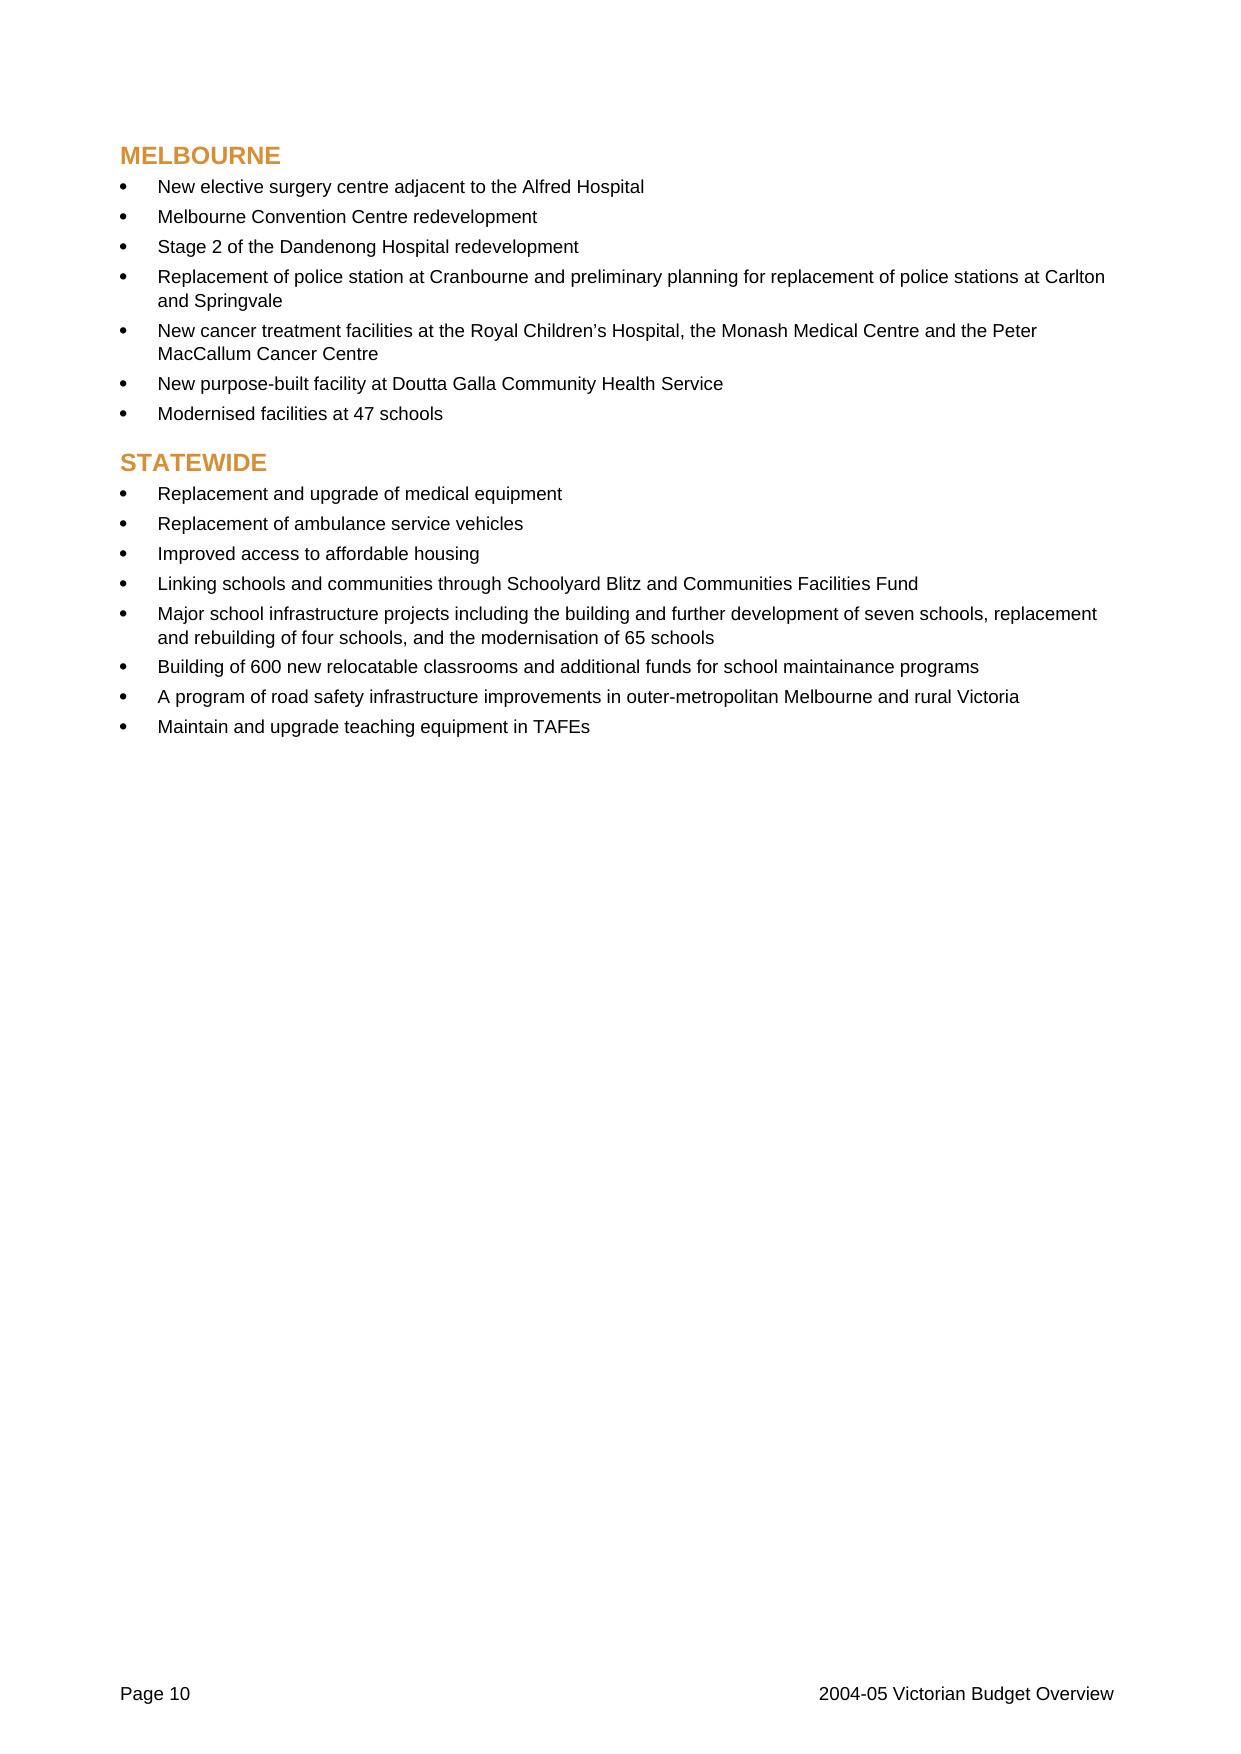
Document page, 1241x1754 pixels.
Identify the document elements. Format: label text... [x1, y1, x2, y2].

list A program of road safety infrastructure improvements in outer-metropolitan Melbourne and rural Victoria [120, 686, 1120, 708]
list New cancer treatment facilities at the Royal Children’s Hospital, the Monash Medical Centre and the Peter MacCallum Cancer Centre [120, 319, 1120, 365]
list Stage 2 of the Dandenong Hospital redevelopment [120, 236, 1120, 257]
list Replacement of ambulance service vehicles [120, 513, 1120, 534]
list Building of 600 new relocatable classrooms and additional funds for school maintainance programs [120, 656, 1120, 678]
list Modernised facilities at 47 schools [120, 403, 1120, 425]
list Melbourne Convention Centre redevelopment [120, 206, 1120, 227]
list New elective surgery centre adjacent to the Alfred Hospital [120, 176, 1120, 197]
subtitle STATEWIDE [120, 448, 1120, 476]
list New purpose-built facility at Doutta Galla Community Health Service [120, 373, 1120, 395]
list Improved access to affordable housing [120, 543, 1120, 564]
list Major school infrastructure projects including the building and further development of seven schools, replacement and rebuilding of four schools, and the modernisation of 65 schools [120, 603, 1120, 648]
subtitle MELBOURNE [120, 141, 1120, 169]
list Linking schools and communities through Schoolyard Blitz and Communities Facilities Fund [120, 573, 1120, 594]
list Replacement of police station at Cranbourne and preliminary planning for replacement of police stations at Carlton and Springvale [120, 266, 1120, 311]
list Maintain and upgrade teaching equipment in TAFEs [120, 716, 1120, 738]
list Replacement and upgrade of medical equipment [120, 483, 1120, 504]
